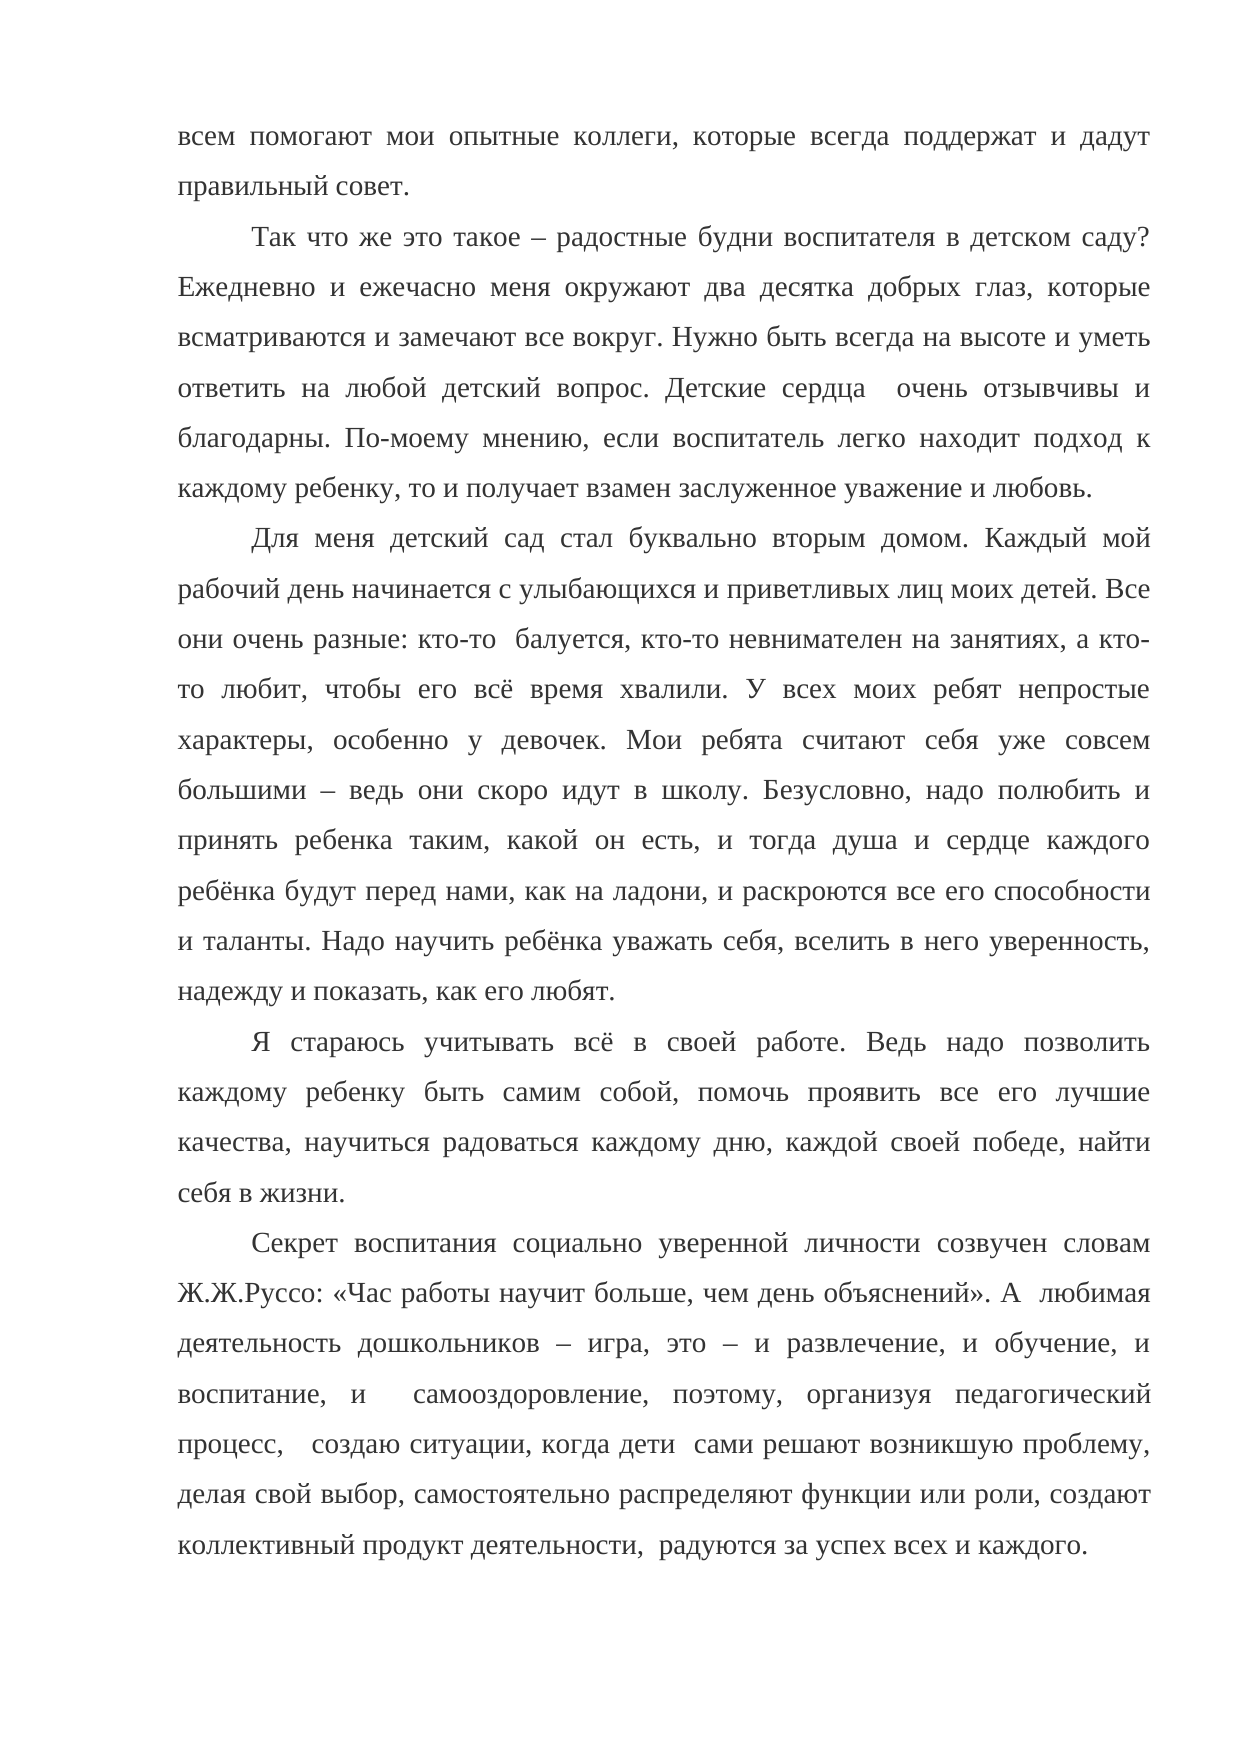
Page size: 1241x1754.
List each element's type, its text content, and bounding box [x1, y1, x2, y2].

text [177, 118, 1152, 202]
text Я стараюсь учитывать всё в своей работе. Ведь надо позволить каждому ребенку быть самим собой, помочь проявить все его лучшие качества, научиться радоваться каждому дню, каждой своей победе, найти себя в жизни. [177, 1024, 1152, 1208]
text Секрет воспитания социально уверенной личности созвучен словам Ж.Ж.Руссо: «Час работы научит больше, чем день объяснений». А любимая деятельность дошкольников – игра, это – и развлечение, и обучение, и воспитание, и самооздоровление, поэтому, организуя педагогический процесс, создаю ситуации, когда дети сами решают возникшую проблему, делая свой выбор, самостоятельно распределяют функции или роли, создают коллективный продукт деятельности, радуются за успех всех и каждого. [177, 1225, 1152, 1560]
text Так что же это такое – радостные будни воспитателя в детском саду? Ежедневно и ежечасно меня окружают два десятка добрых глаз, которые всматриваются и замечают все вокруг. Нужно быть всегда на высоте и уметь ответить на любой детский вопрос. Детские сердца очень отзывчивы и благодарны. По-моему мнению, если воспитатель легко находит подход к каждому ребенку, то и получает взамен заслуженное уважение и любовь. [177, 219, 1152, 504]
text Для меня детский сад стал буквально вторым домом. Каждый мой рабочий день начинается с улыбающихся и приветливых лиц моих детей. Все они очень разные: кто-то балуется, кто-то невнимателен на занятиях, а кто-то любит, чтобы его всё время хвалили. У всех моих ребят непростые характеры, особенно у девочек. Мои ребята считают себя уже совсем большими – ведь они скоро идут в школу. Безусловно, надо полюбить и принять ребенка таким, какой он есть, и тогда душа и сердце каждого ребёнка будут перед нами, как на ладони, и раскроются все его способности и таланты. Надо научить ребёнка уважать себя, вселить в него уверенность, надежду и показать, как его любят. [177, 521, 1152, 1007]
